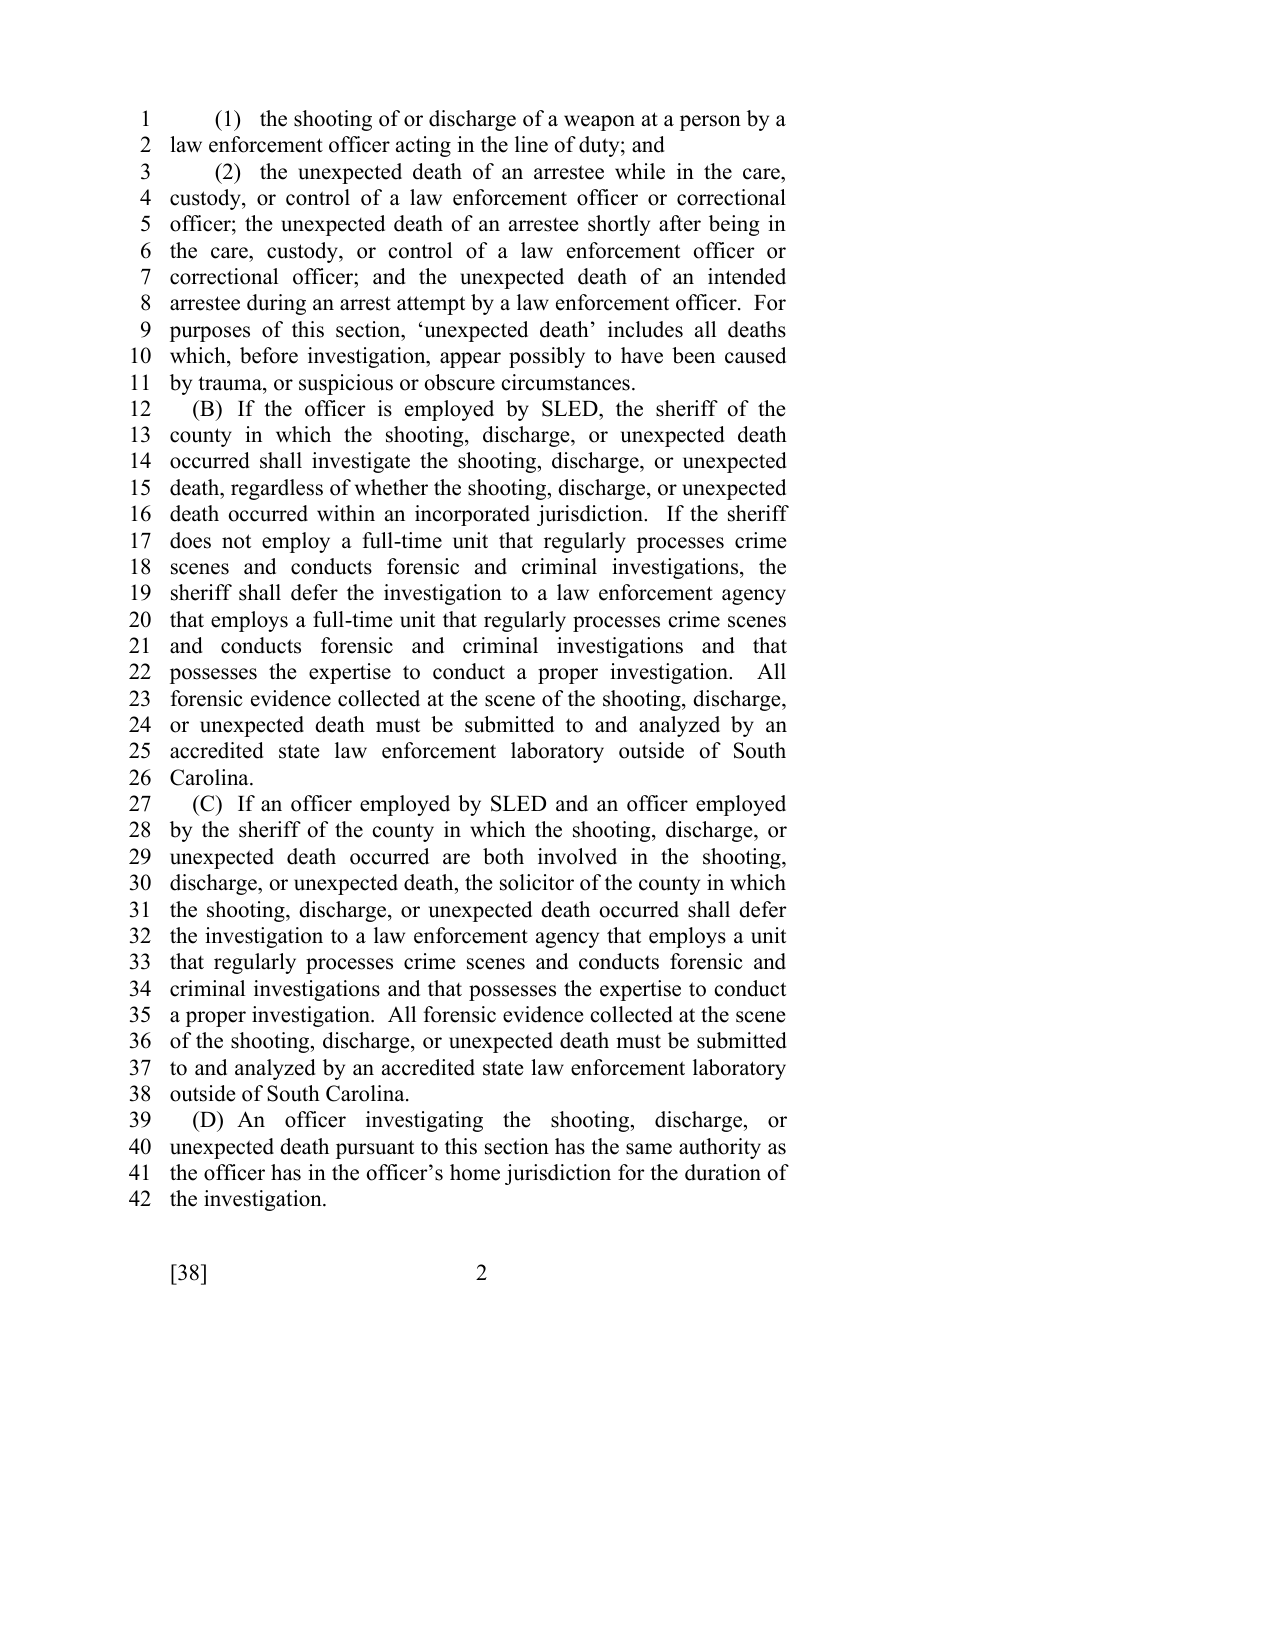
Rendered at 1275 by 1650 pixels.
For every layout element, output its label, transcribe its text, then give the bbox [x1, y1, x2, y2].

text (D) An officer investigating the shooting, discharge, or unexpected death pursuant to this section has the same authority as the officer has in the officer’s home jurisdiction for the duration of the investigation. [169, 1106, 787, 1212]
text (B) If the officer is employed by SLED, the sheriff of the county in which the shooting, discharge, or unexpected death occurred shall investigate the shooting, discharge, or unexpected death, regardless of whether the shooting, discharge, or unexpected death occurred within an incorporated jurisdiction. If the sheriff does not employ a full-time unit that regularly processes crime scenes and conducts forensic and criminal investigations, the sheriff shall defer the investigation to a law enforcement agency that employs a full-time unit that regularly processes crime scenes and conducts forensic and criminal investigations and that possesses the expertise to conduct a proper investigation. All forensic evidence collected at the scene of the shooting, discharge, or unexpected death must be submitted to and analyzed by an accredited state law enforcement laboratory outside of South Carolina. [169, 395, 787, 790]
text (C) If an officer employed by SLED and an officer employed by the sheriff of the county in which the shooting, discharge, or unexpected death occurred are both involved in the shooting, discharge, or unexpected death, the solicitor of the county in which the shooting, discharge, or unexpected death occurred shall defer the investigation to a law enforcement agency that employs a unit that regularly processes crime scenes and conducts forensic and criminal investigations and that possesses the expertise to conduct a proper investigation. All forensic evidence collected at the scene of the shooting, discharge, or unexpected death must be submitted to and analyzed by an accredited state law enforcement laboratory outside of South Carolina. [169, 790, 787, 1106]
text (2) the unexpected death of an arrestee while in the care, custody, or control of a law enforcement officer or correctional officer; the unexpected death of an arrestee shortly after being in the care, custody, or control of a law enforcement officer or correctional officer; and the unexpected death of an intended arrestee during an arrest attempt by a law enforcement officer. For purposes of this section, ‘unexpected death’ includes all deaths which, before investigation, appear possibly to have been caused by trauma, or suspicious or obscure circumstances. [169, 158, 787, 395]
text (1) the shooting of or discharge of a weapon at a person by a law enforcement officer acting in the line of duty; and [169, 105, 787, 158]
